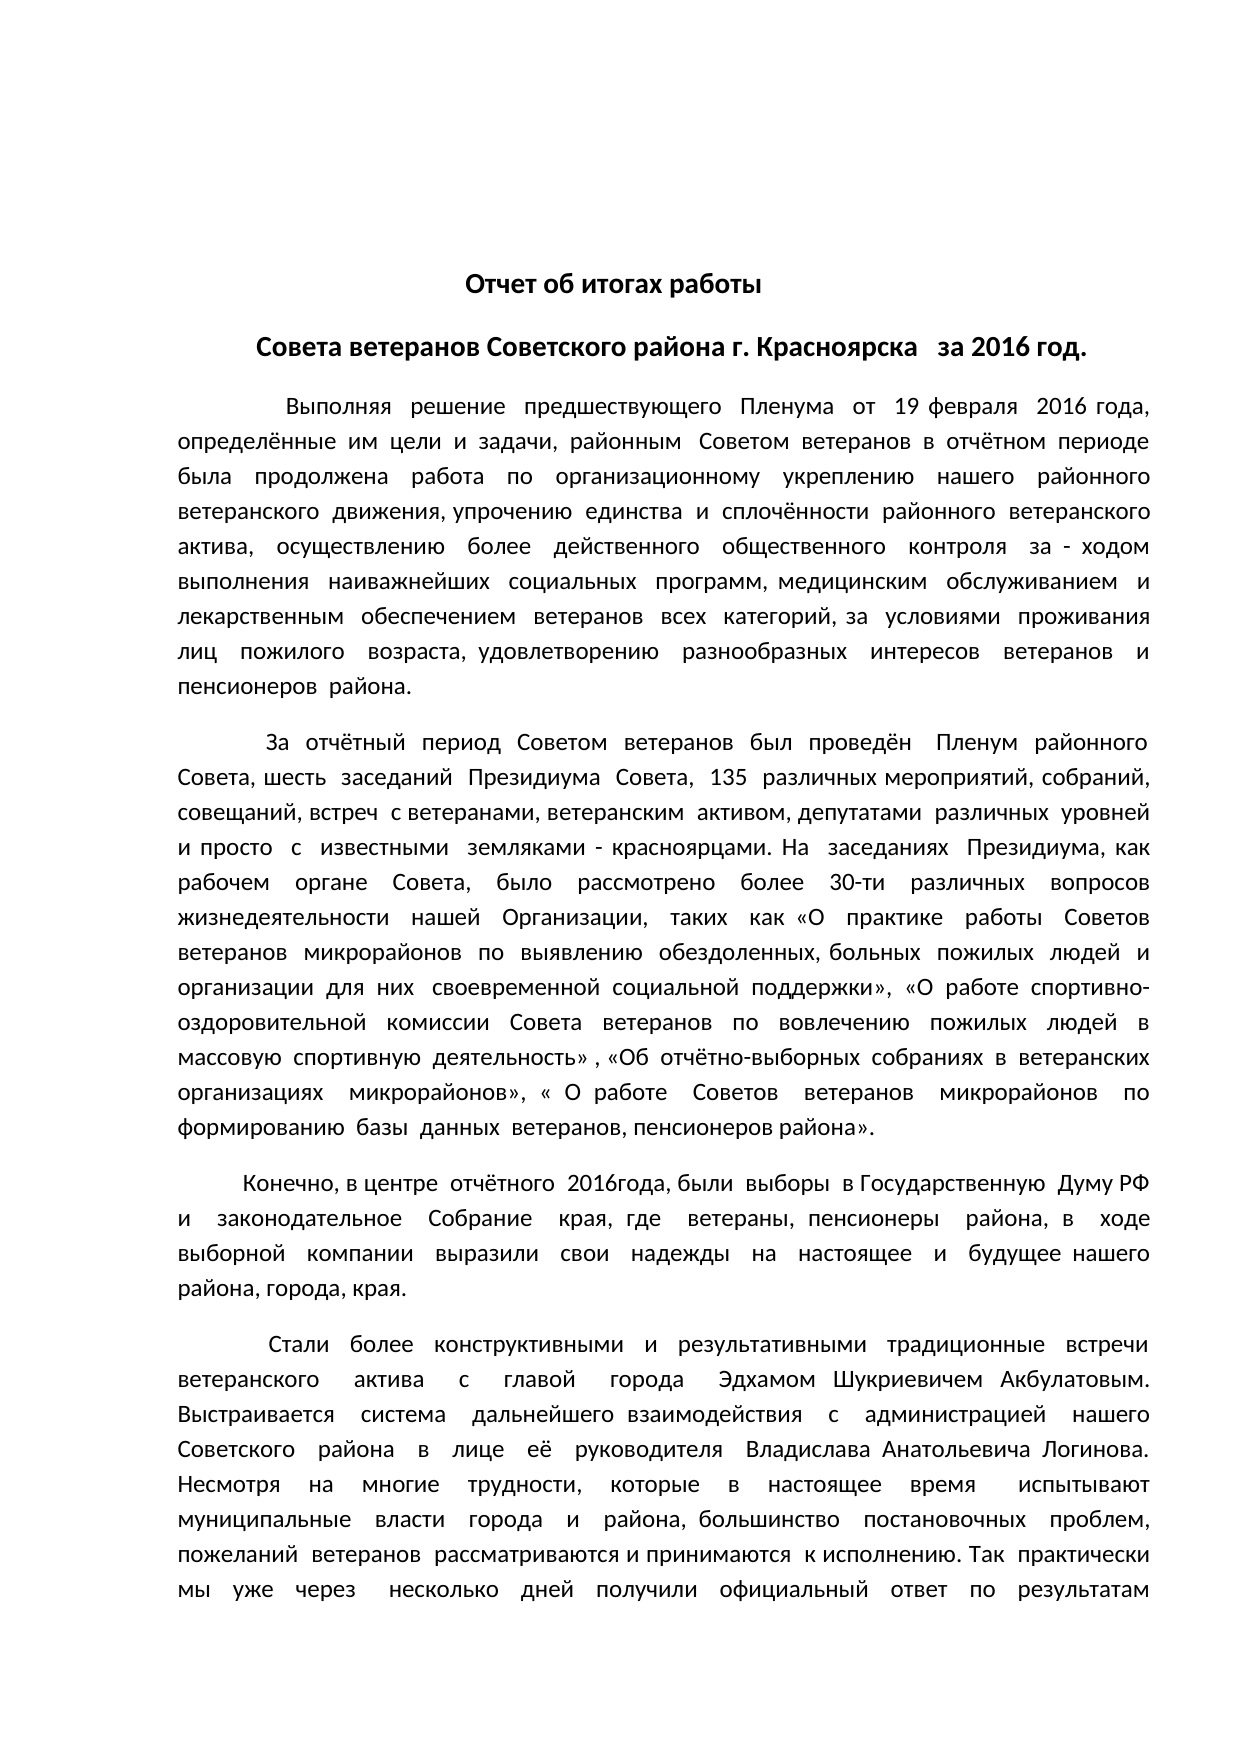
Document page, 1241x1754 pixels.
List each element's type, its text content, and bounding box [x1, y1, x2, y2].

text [177, 1328, 1152, 1603]
text Конечно, в центре отчётного 2016года, были выборы в Государственную Думу РФ и законодательное Собрание края, где ветераны, пенсионеры района, в ходе выборной компании выразили свои надежды на настоящее и будущее нашего района, города, края. [177, 1167, 1152, 1302]
text Отчет об итогах работы [177, 265, 1152, 301]
text Совета ветеранов Советского района г. Красноярска за 2016 год. [177, 328, 1152, 364]
text За отчётный период Советом ветеранов был проведён Пленум районного Совета, шесть заседаний Президиума Совета, 135 различных мероприятий, собраний, совещаний, встреч с ветеранами, ветеранским активом, депутатами различных уровней и просто с известными земляками - красноярцами. На заседаниях Президиума, как рабочем органе Совета, было рассмотрено более 30-ти различных вопросов жизнедеятельности нашей Организации, таких как «О практике работы Советов ветеранов микрорайонов по выявлению обездоленных, больных пожилых людей и организации для них своевременной социальной поддержки», «О работе спортивно- оздоровительной комиссии Совета ветеранов по вовлечению пожилых людей в массовую спортивную деятельность» , «Об отчётно-выборных собраниях в ветеранских организациях микрорайонов», « О работе Советов ветеранов микрорайонов по формированию базы данных ветеранов, пенсионеров района». [177, 726, 1152, 1142]
text Выполняя решение предшествующего Пленума от 19 февраля 2016 года, определённые им цели и задачи, районным Советом ветеранов в отчётном периоде была продолжена работа по организационному укреплению нашего районного ветеранского движения, упрочению единства и сплочённости районного ветеранского актива, осуществлению более действенного общественного контроля за - ходом выполнения наиважнейших социальных программ, медицинским обслуживанием и лекарственным обеспечением ветеранов всех категорий, за условиями проживания лиц пожилого возраста, удовлетворению разнообразных интересов ветеранов и пенсионеров района. [177, 390, 1152, 701]
